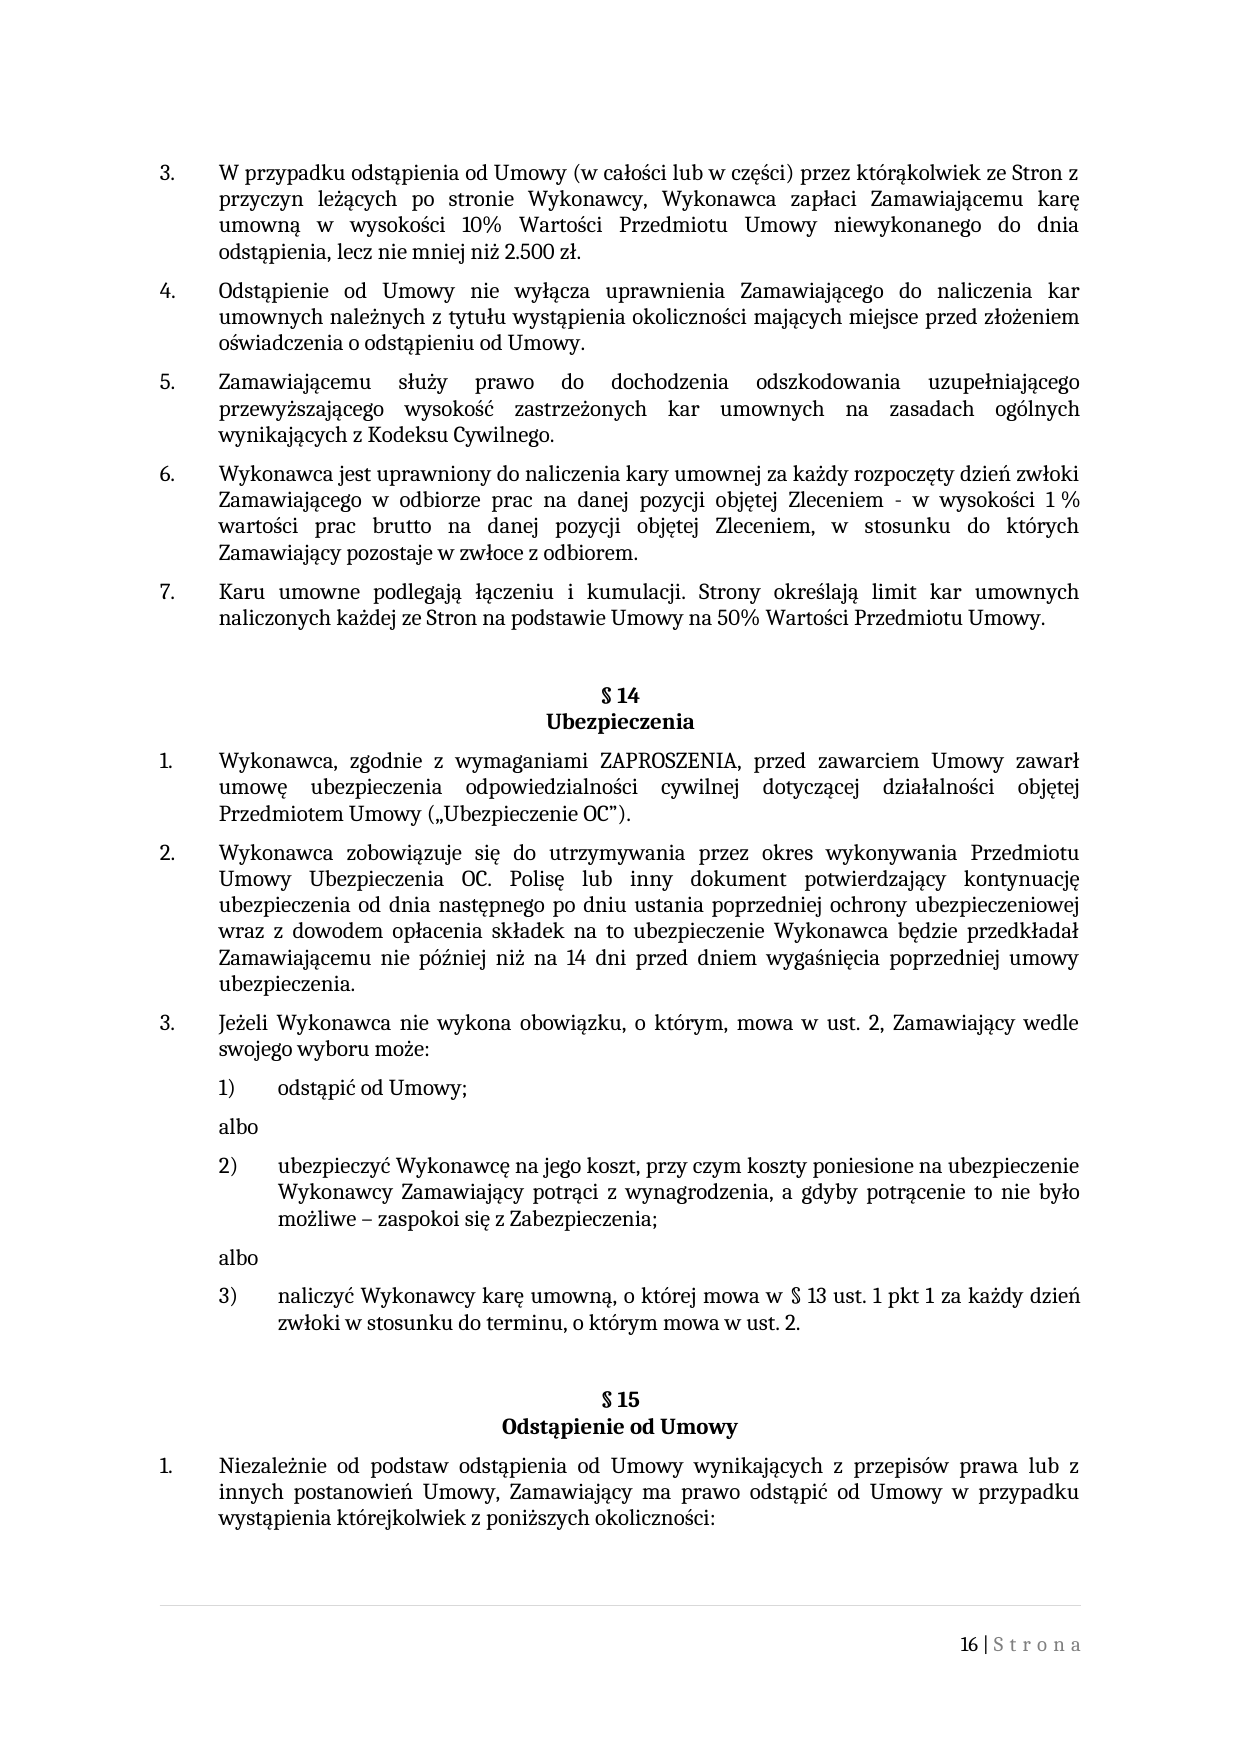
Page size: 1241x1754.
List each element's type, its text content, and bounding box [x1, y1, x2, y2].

text 4. Odstąpienie od Umowy nie wyłącza uprawnienia Zamawiającego do naliczenia kar umownych należnych z tytułu wystąpienia okoliczności mających miejsce przed złożeniem oświadczenia o odstąpieniu od Umowy. [159, 277, 1081, 356]
list Niezależnie od podstaw odstąpienia od Umowy wynikających z przepisów prawa lub z innych postanowień Umowy, Zamawiający ma prawo odstąpić od Umowy w przypadku wystąpienia którejkolwiek z poniższych okoliczności: [159, 1452, 1081, 1532]
text albo [218, 1244, 1081, 1271]
list Wykonawca zobowiązuje się do utrzymywania przez okres wykonywania Przedmiotu Umowy Ubezpieczenia OC. Polisę lub inny dokument potwierdzający kontynuację ubezpieczenia od dnia następnego po dniu ustania poprzedniej ochrony ubezpieczeniowej wraz z dowodem opłacenia składek na to ubezpieczenie Wykonawca będzie przedkładał Zamawiającemu nie później niż na 14 dni przed dniem wygaśnięcia poprzedniej umowy ubezpieczenia. [159, 839, 1081, 997]
list Wykonawca, zgodnie z wymaganiami ZAPROSZENIA, przed zawarciem Umowy zawarł umowę ubezpieczenia odpowiedzialności cywilnej dotyczącej działalności objętej Przedmiotem Umowy („Ubezpieczenie OC”). [159, 748, 1081, 827]
list odstąpić od Umowy; [218, 1075, 1081, 1101]
text 7. Karu umowne podlegają łączeniu i kumulacji. Strony określają limit kar umownych naliczonych każdej ze Stron na podstawie Umowy na 50% Wartości Przedmiotu Umowy. [159, 578, 1081, 631]
list Jeżeli Wykonawca nie wykona obowiązku, o którym, mowa w ust. 2, Zamawiający wedle swojego wyboru może: [159, 1010, 1081, 1063]
text 6. Wykonawca jest uprawniony do naliczenia kary umownej za każdy rozpoczęty dzień zwłoki Zamawiającego w odbiorze prac na danej pozycji objętej Zleceniem - w wysokości 1 % wartości prac brutto na danej pozycji objętej Zleceniem, w stosunku do których Zamawiający pozostaje w zwłoce z odbiorem. [159, 461, 1081, 566]
text 5. Zamawiającemu służy prawo do dochodzenia odszkodowania uzupełniającego przewyższającego wysokość zastrzeżonych kar umownych na zasadach ogólnych wynikających z Kodeksu Cywilnego. [159, 369, 1081, 448]
text 3. W przypadku odstąpienia od Umowy (w całości lub w części) przez którąkolwiek ze Stron z przyczyn leżących po stronie Wykonawcy, Wykonawca zapłaci Zamawiającemu karę umowną w wysokości 10% Wartości Przedmiotu Umowy niewykonanego do dnia odstąpienia, lecz nie mniej niż 2.500 zł. [159, 159, 1081, 265]
text § 15 Odstąpienie od Umowy [159, 1387, 1081, 1440]
list ubezpieczyć Wykonawcę na jego koszt, przy czym koszty poniesione na ubezpieczenie Wykonawcy Zamawiający potrąci z wynagrodzenia, a gdyby potrącenie to nie było możliwe – zaspokoi się z Zabezpieczenia; [218, 1153, 1081, 1232]
text albo [218, 1114, 1081, 1140]
list naliczyć Wykonawcy karę umowną, o której mowa w § 13 ust. 1 pkt 1 za każdy dzień zwłoki w stosunku do terminu, o którym mowa w ust. 2. [218, 1283, 1081, 1336]
text § 14 Ubezpieczenia [159, 682, 1081, 735]
